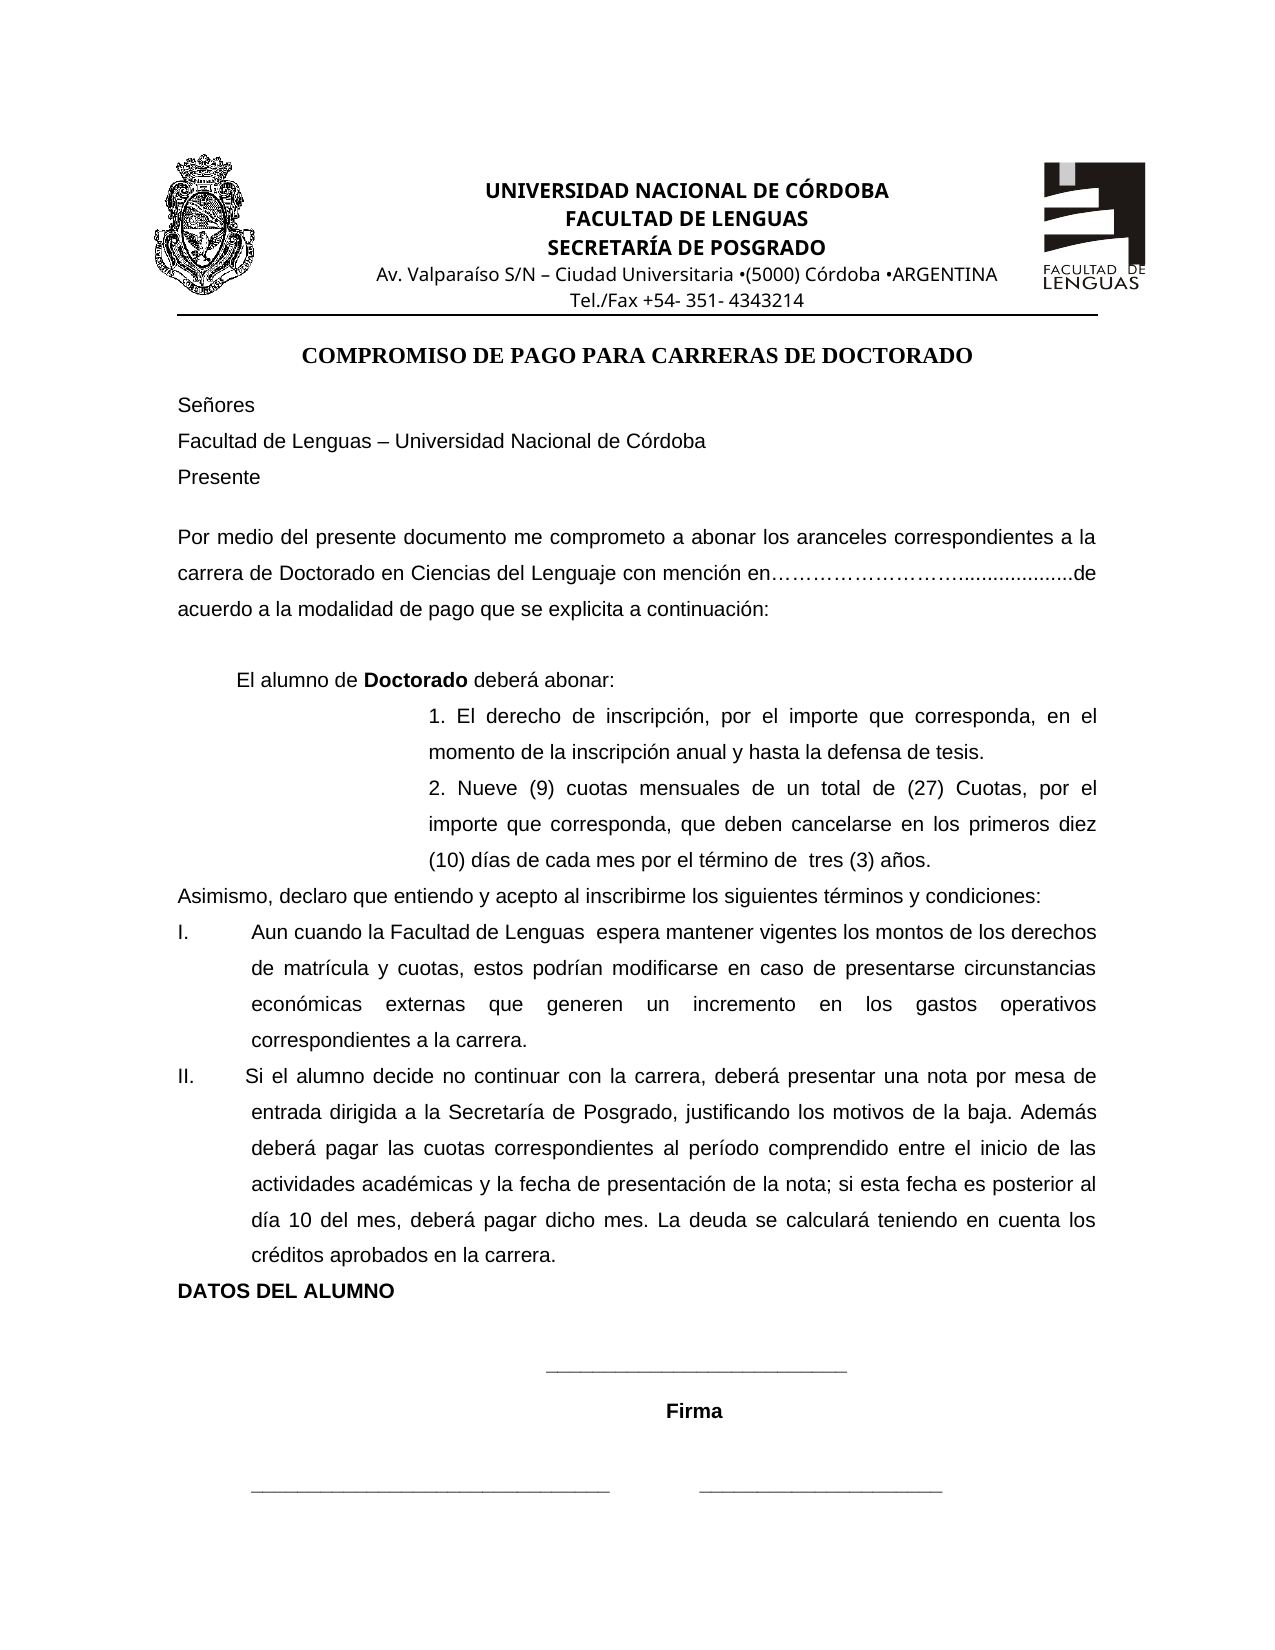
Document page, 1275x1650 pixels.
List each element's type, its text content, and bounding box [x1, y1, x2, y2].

text COMPROMISO DE PAGO PARA CARRERAS DE DOCTORADO [177, 342, 1098, 369]
text _______________________________ _____________________ [251, 1471, 1098, 1495]
text Asimismo, declaro que entiendo y acepto al inscribirme los siguientes términos y condiciones: [177, 884, 1098, 908]
text Firma [177, 1399, 1098, 1423]
text Señores [177, 393, 1098, 417]
text I. Aun cuando la Facultad de Lenguas espera mantener vigentes los montos de los derechos de matrícula y cuotas, estos podrían modificarse en caso de presentarse circunstancias económicas externas que generen un incremento en los gastos operativos correspondientes a la carrera. [177, 920, 1098, 1052]
text 2. Nueve (9) cuotas mensuales de un total de (27) Cuotas, por el importe que corresponda, que deben cancelarse en los primeros diez (10) días de cada mes por el término de tres (3) años. [428, 776, 1098, 872]
text DATOS DEL ALUMNO [177, 1279, 1098, 1303]
text Tel./Fax +54- 351- 4343214 [177, 287, 1098, 314]
text Av. Valparaíso S/N – Ciudad Universitaria •(5000) Córdoba •ARGENTINA [257, 261, 1027, 287]
text Presente [177, 465, 1098, 489]
picture [153, 152, 257, 297]
text Por medio del presente documento me comprometo a abonar los aranceles correspondientes a la carrera de Doctorado en Ciencias del Lenguaje con mención en………………………....................de acuerdo a la modalidad de pago que se explicita a continuación: [177, 524, 1098, 620]
text 1. El derecho de inscripción, por el importe que corresponda, en el momento de la inscripción anual y hasta la defensa de tesis. [428, 704, 1098, 764]
text SECRETARÍA DE POSGRADO [257, 233, 1027, 261]
text __________________________ [472, 1351, 1098, 1375]
text UNIVERSIDAD NACIONAL DE CÓRDOBA [257, 176, 1027, 204]
text El alumno de Doctorado deberá abonar: [236, 668, 1098, 692]
text II. Si el alumno decide no continuar con la carrera, deberá presentar una nota por mesa de entrada dirigida a de Posgrado, justificando los motivos de la baja. Además deberá pagar las cuotas correspondientes al período comprendido entre el inicio de las actividades académicas y la fecha de presentación de la nota; si esta fecha es posterior al día 10 del mes, deberá pagar dicho mes. La deuda se calculará teniendo en cuenta los créditos aprobados en la carrera. [177, 1064, 1098, 1267]
text Facultad de Lenguas – Universidad Nacional de Córdoba [177, 429, 1098, 453]
text FACULTAD DE LENGUAS [257, 204, 1027, 233]
